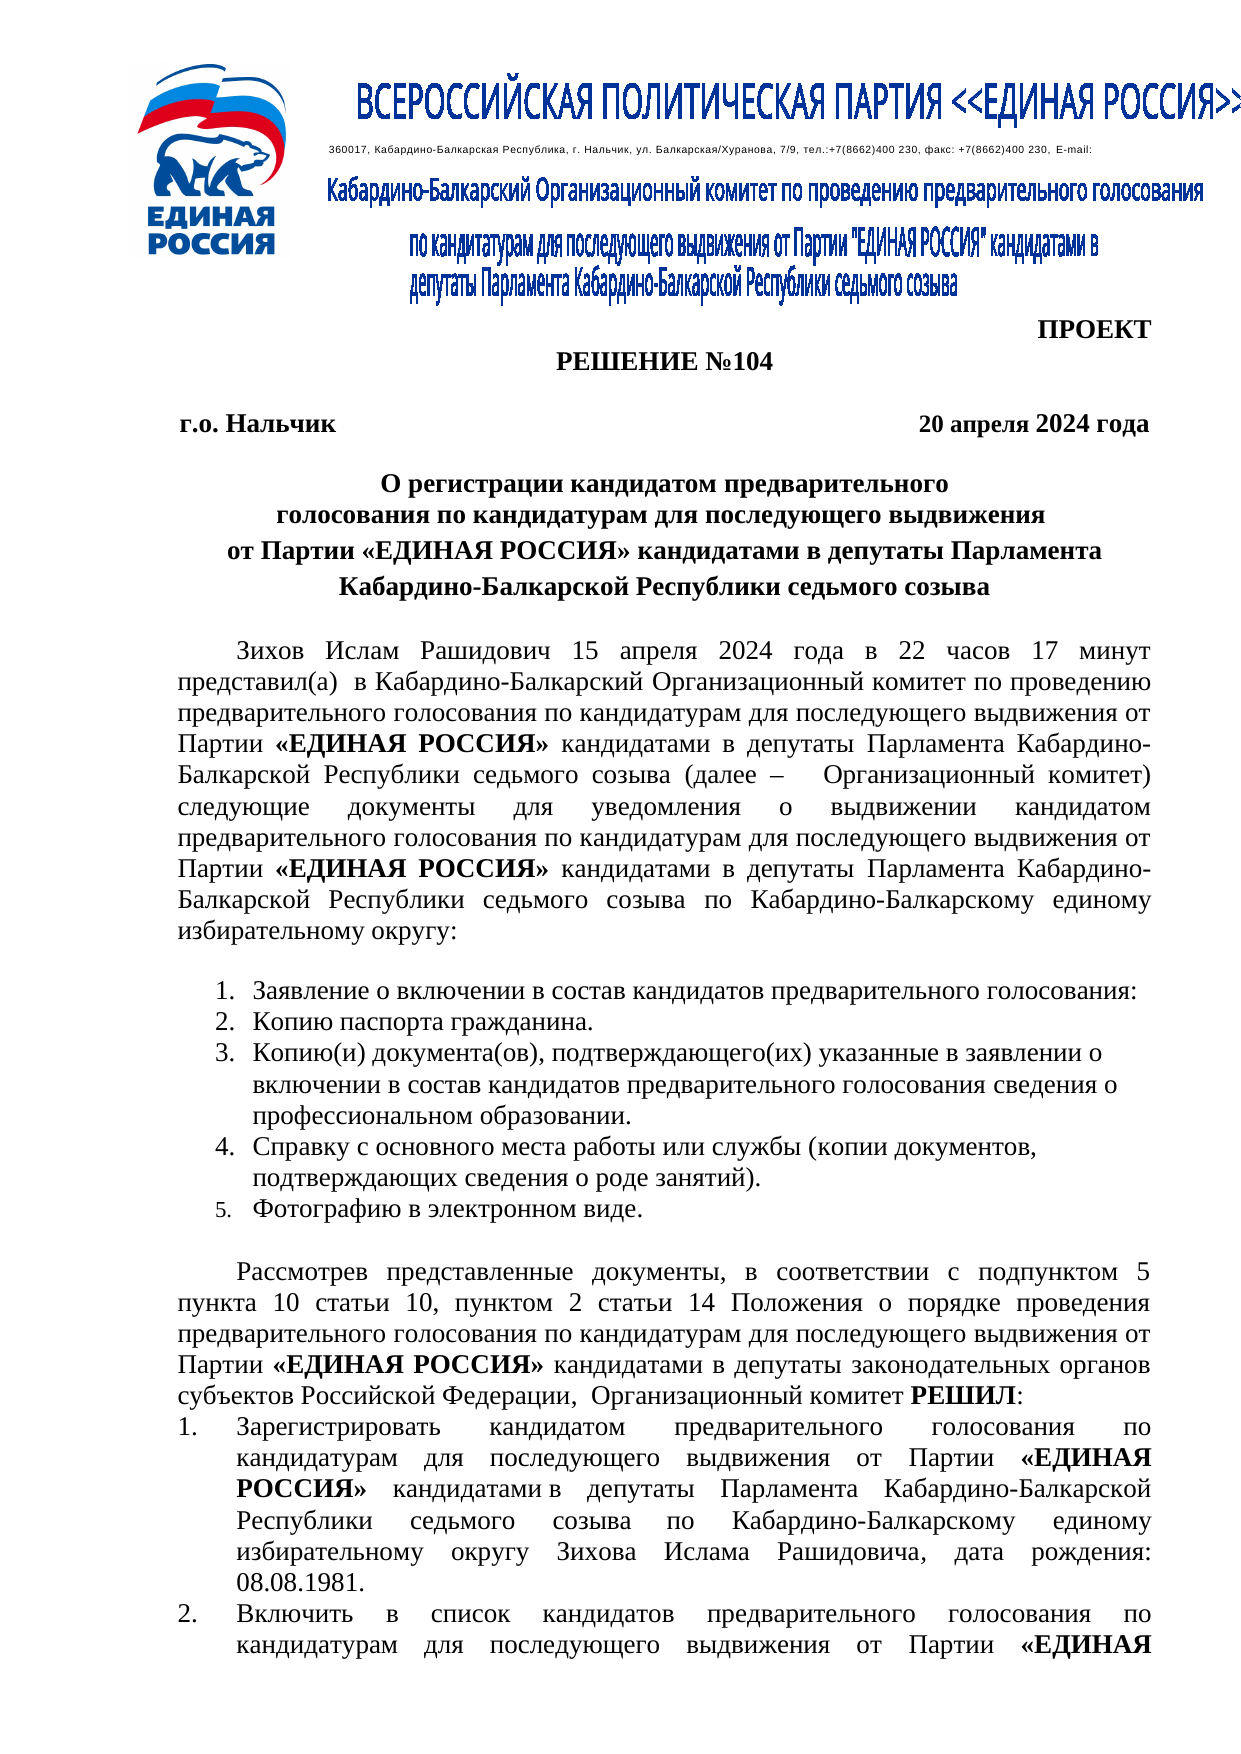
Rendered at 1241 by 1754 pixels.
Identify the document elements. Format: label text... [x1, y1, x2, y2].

text 360017, Кабардино-Балкарская Республика, г. Нальчик, ул. Балкарская/Хуранова, 7/9, тел.:+7(8662)400 230, факс: +7(8662)400 230, E-mail: kbro_edinros@mail.ru [307, 142, 1187, 167]
picture [129, 61, 290, 261]
text голосования по кандидатурам для последующего выдвижения от Партии «ЕДИНАЯ РОССИЯ» кандидатами в депутаты Парламента Кабардино-Балкарской Республики седьмого созыва [177, 498, 1152, 601]
text Рассмотрев представленные документы, в соответствии с подпунктом 5 пункта 10 статьи 10, пунктом 2 статьи 14 Положения о порядке проведения предварительного голосования по кандидатурам для последующего выдвижения от Партии «ЕДИНАЯ РОССИЯ» кандидатами в депутаты законодательных органов субъектов Российской Федерации, Организационный комитет РЕШИЛ: [177, 1254, 1152, 1410]
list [177, 1597, 1152, 1659]
list Фотографию в электронном виде. [215, 1192, 1152, 1223]
text ПРОЕКТ [177, 314, 1152, 345]
list Копию(и) документа(ов), подтверждающего(их) указанные в заявлении о включении в состав кандидатов предварительного голосования сведения о профессиональном образовании. [215, 1037, 1152, 1130]
text г.о. Нальчик 20 апреля 2024 года [177, 407, 1152, 438]
list Справку с основного места работы или службы (копии документов, подтверждающих сведения о роде занятий). [215, 1130, 1152, 1192]
text РЕШЕНИЕ №104 [177, 345, 1152, 376]
text Зихов Ислам Рашидович 15 апреля 2024 года в 22 часов 17 минут представил(а) в Кабардино-Балкарский Организационный комитет по проведению предварительного голосования по кандидатурам для последующего выдвижения от Партии «ЕДИНАЯ РОССИЯ» кандидатами в депутаты Парламента Кабардино-Балкарской Республики седьмого созыва (далее – Организационный комитет) следующие документы для уведомления о выдвижении кандидатом предварительного голосования по кандидатурам для последующего выдвижения от Партии «ЕДИНАЯ РОССИЯ» кандидатами в депутаты Парламента Кабардино-Балкарской Республики седьмого созыва по Кабардино-Балкарскому единому избирательному округу: [177, 634, 1152, 946]
text О регистрации кандидатом предварительного [177, 467, 1152, 498]
list Заявление о включении в состав кандидатов предварительного голосования: [215, 974, 1152, 1005]
list Копию паспорта гражданина. [215, 1005, 1152, 1037]
list Зарегистрировать кандидатом предварительного голосования по кандидатурам для последующего выдвижения от Партии «ЕДИНАЯ РОССИЯ» кандидатами в депутаты Парламента Кабардино-Балкарской Республики седьмого созыва по Кабардино-Балкарскому единому избирательному округу Зихова Ислама Рашидовича, дата рождения: 08.08.1981. [177, 1410, 1152, 1597]
